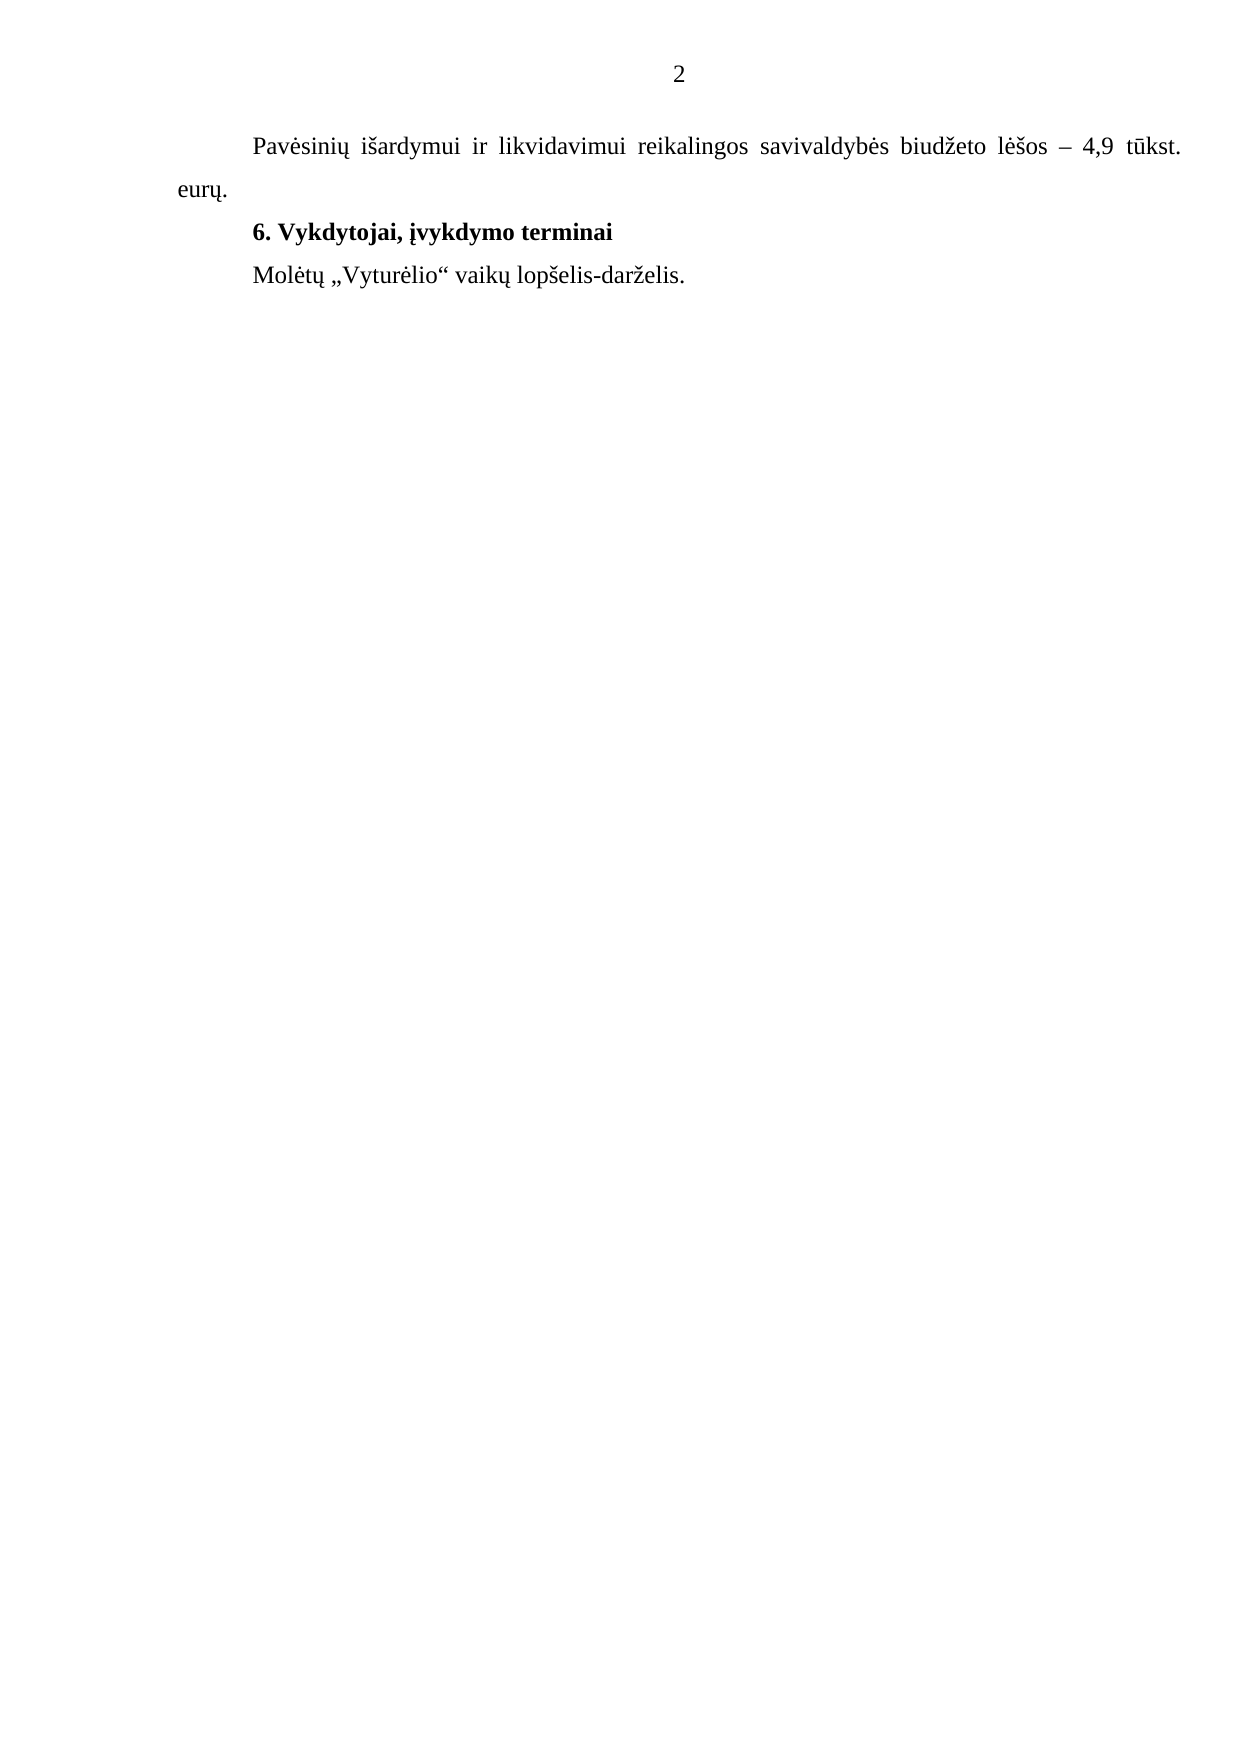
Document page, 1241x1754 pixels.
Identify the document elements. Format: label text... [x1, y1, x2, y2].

text Molėtų „Vyturėlio“ vaikų lopšelis-darželis. [177, 260, 1181, 289]
text Pavėsinių išardymui ir likvidavimui reikalingos savivaldybės biudžeto lėšos – 4,9 tūkst. eurų. [177, 131, 1181, 203]
text 6. Vykdytojai, įvykdymo terminai [177, 217, 1181, 246]
